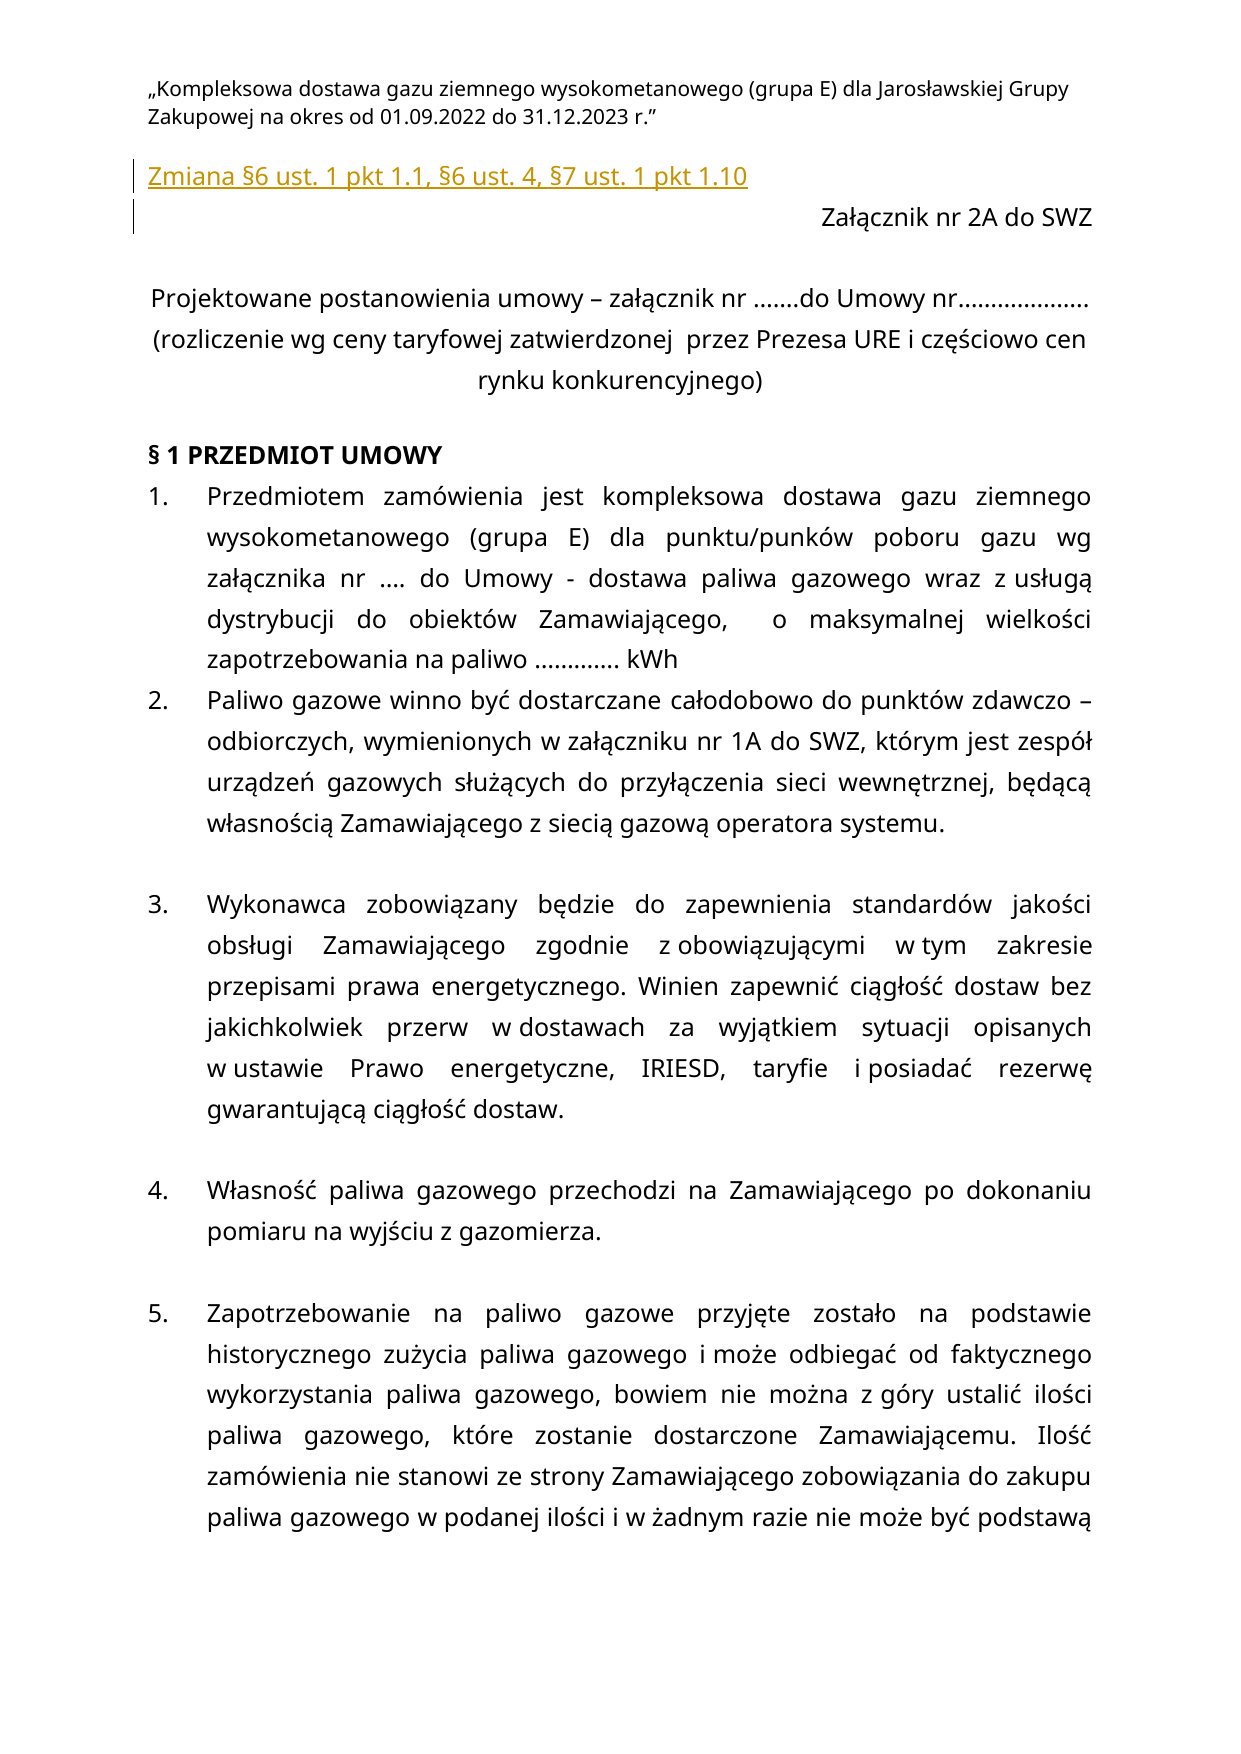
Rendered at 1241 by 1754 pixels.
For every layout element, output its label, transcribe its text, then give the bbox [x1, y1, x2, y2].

text § 1 PRZEDMIOT UMOWY [148, 438, 1093, 472]
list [148, 1295, 1093, 1534]
list Wykonawca zobowiązany będzie do zapewnienia standardów jakości obsługi Zamawiającego zgodnie z obowiązującymi w tym zakresie przepisami prawa energetycznego. Winien zapewnić ciągłość dostaw bez jakichkolwiek przerw w dostawach za wyjątkiem sytuacji opisanych w ustawie Prawo energetyczne, IRIESD, taryfie i posiadać rezerwę gwarantującą ciągłość dostaw. [148, 887, 1093, 1125]
list Przedmiotem zamówienia jest kompleksowa dostawa gazu ziemnego wysokometanowego (grupa E) dla punktu/punków poboru gazu wg załącznika nr …. do Umowy - dostawa paliwa gazowego wraz z usługą dystrybucji do obiektów Zamawiającego, o maksymalnej wielkości zapotrzebowania na paliwo …………. kWh [148, 479, 1093, 676]
text Załącznik nr 2A do SWZ [148, 199, 1093, 233]
text Projektowane postanowienia umowy – załącznik nr …….do Umowy nr………………..(rozliczenie wg ceny taryfowej zatwierdzonej przez Prezesa URE i częściowo cen rynku konkurencyjnego) [148, 281, 1093, 397]
list Własność paliwa gazowego przechodzi na Zamawiającego po dokonaniu pomiaru na wyjściu z gazomierza. [148, 1173, 1093, 1248]
list Paliwo gazowe winno być dostarczane całodobowo do punktów zdawczo – odbiorczych, wymienionych w załączniku nr 1A do SWZ, którym jest zespół urządzeń gazowych służących do przyłączenia sieci wewnętrznej, będącą własnością Zamawiającego z siecią gazową operatora systemu. [148, 683, 1093, 839]
